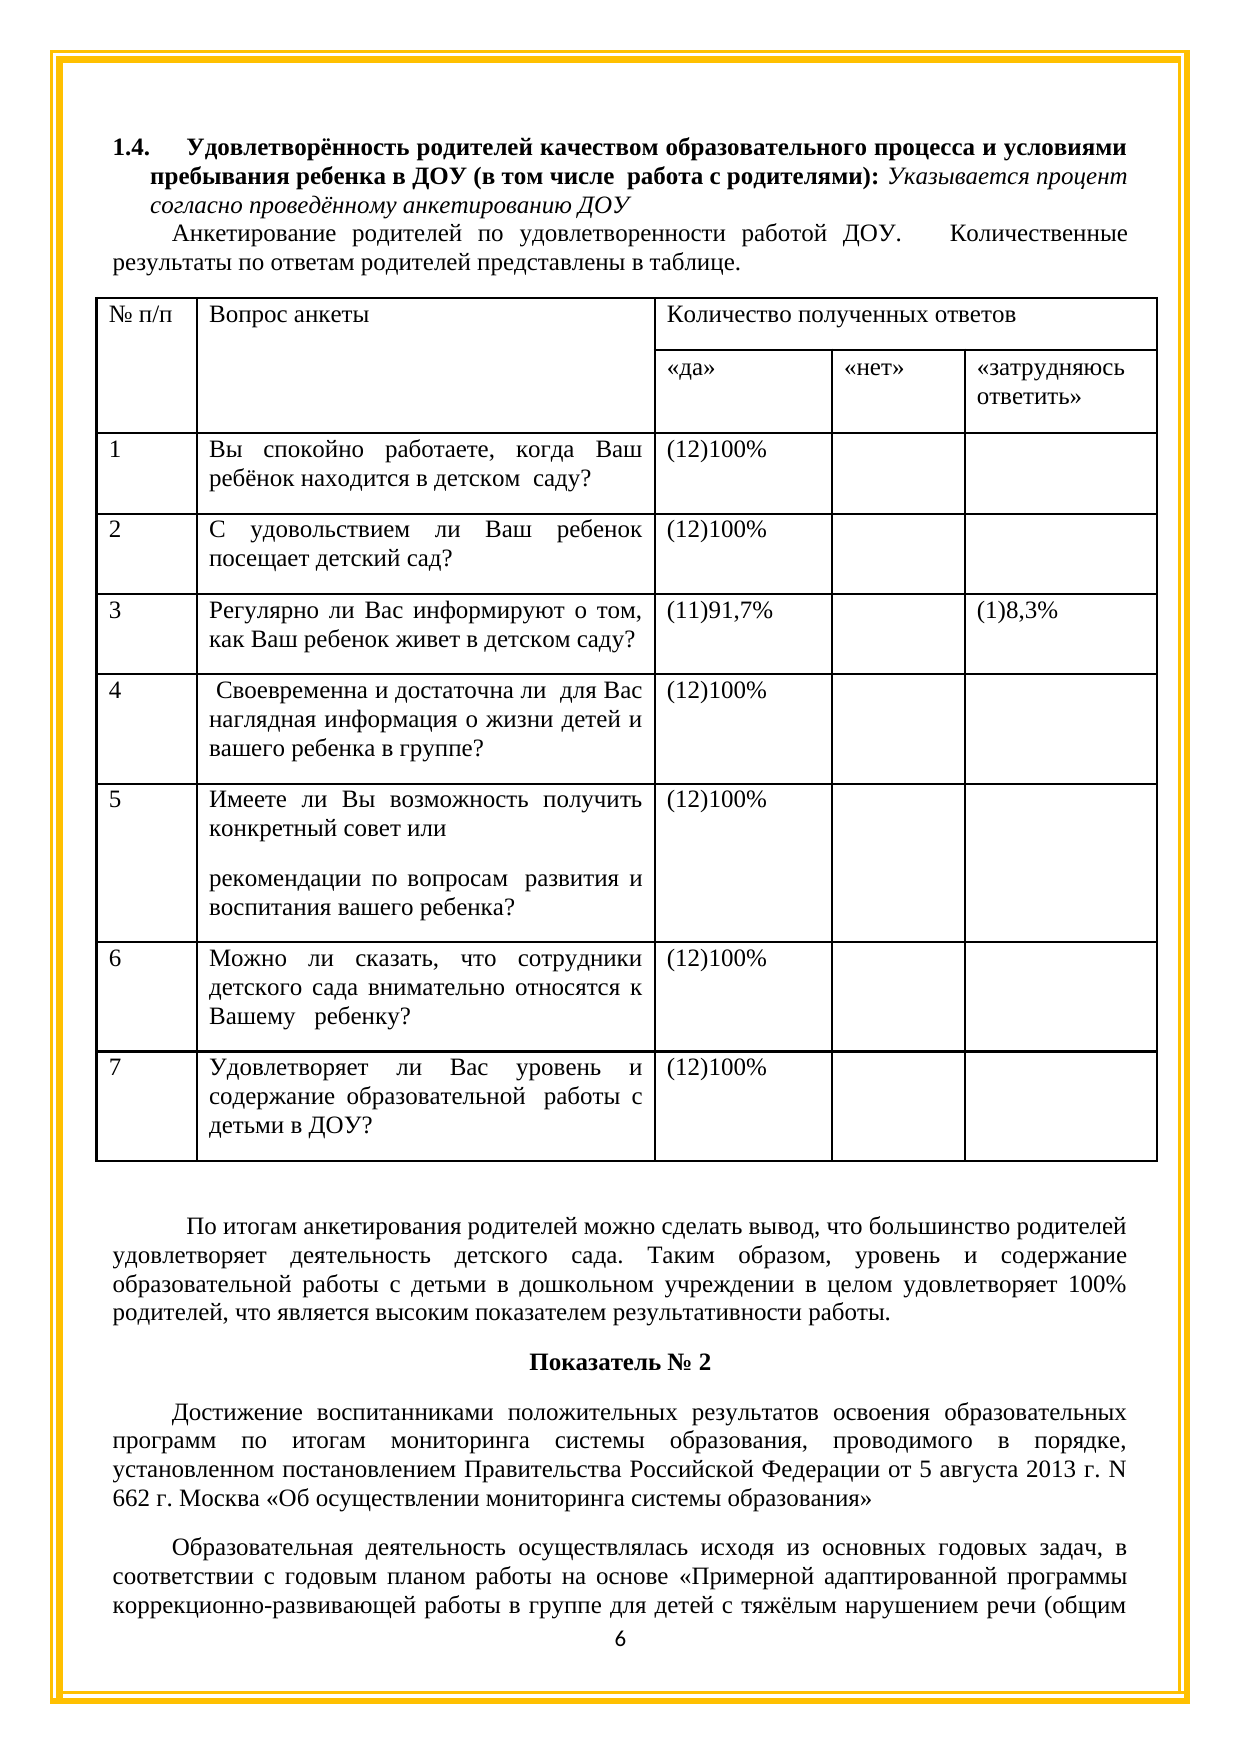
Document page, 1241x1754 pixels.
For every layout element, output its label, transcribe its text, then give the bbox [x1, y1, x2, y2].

table_cell [833, 785, 964, 941]
table_header Вопрос анкеты [198, 299, 654, 432]
table_cell [966, 434, 1156, 512]
table_cell Регулярно ли Вас информируют о том, как Ваш ребенок живет в детском саду? [198, 595, 654, 673]
table_cell [833, 595, 964, 673]
table_cell Можно ли сказать, что сотрудники детского сада внимательно относятся к Вашему ребенку? [198, 943, 654, 1050]
table_cell Своевременна и достаточна ли для Вас наглядная информация о жизни детей и вашего ребенка в группе? [198, 675, 654, 782]
table_cell «нет» [833, 351, 964, 432]
table_cell [833, 434, 964, 512]
table_cell «да» [656, 351, 831, 432]
table_cell Удовлетворяет ли Вас уровень и содержание образовательной работы с детьми в ДОУ? [198, 1053, 654, 1159]
text Показатель № 2 [112, 1347, 1128, 1376]
table_cell (12)100% [656, 434, 831, 512]
text Достижение воспитанниками положительных результатов освоения образовательных программ по итогам мониторинга системы образования, проводимого в порядке, установленном постановлением Правительства Российской Федерации от 5 августа 2013 г. N 662 г. Москва «Об осуществлении мониторинга системы образования» [112, 1397, 1128, 1512]
list Удовлетворённость родителей качеством образовательного процесса и условиями пребывания ребенка в ДОУ (в том числе работа с родителями): Указывается процент согласно проведённому анкетированию ДОУ [112, 132, 1128, 218]
table_cell (12)100% [656, 675, 831, 782]
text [112, 1532, 1128, 1619]
table_cell [833, 515, 964, 593]
table_cell Вы спокойно работаете, когда Ваш ребёнок находится в детском саду? [198, 434, 654, 512]
table_cell 2 [98, 515, 196, 593]
table_cell (11)91,7% [656, 595, 831, 673]
table_cell 7 [98, 1053, 196, 1159]
text По итогам анкетирования родителей можно сделать вывод, что большинство родителей удовлетворяет деятельность детского сада. Таким образом, уровень и содержание образовательной работы с детьми в дошкольном учреждении в целом удовлетворяет 100% родителей, что является высоким показателем результативности работы. [112, 1211, 1128, 1326]
table_cell (12)100% [656, 785, 831, 941]
table_cell 6 [98, 943, 196, 1050]
table_cell С удовольствием ли Ваш ребенок посещает детский сад? [198, 515, 654, 593]
table_cell (1)8,3% [966, 595, 1156, 673]
table_cell 4 [98, 675, 196, 782]
table_cell [833, 943, 964, 1050]
table_cell Имеете ли Вы возможность получить конкретный совет или рекомендации по вопросам развития и воспитания вашего ребенка? [198, 785, 654, 941]
table_cell [833, 1053, 964, 1159]
table_cell 1 [98, 434, 196, 512]
table_cell [966, 1053, 1156, 1159]
table_cell (12)100% [656, 943, 831, 1050]
table_cell [966, 515, 1156, 593]
table_cell «затрудняюсь ответить» [966, 351, 1156, 432]
table_cell [966, 675, 1156, 782]
table_cell [966, 943, 1156, 1050]
table_cell 3 [98, 595, 196, 673]
table_header Количество полученных ответов [656, 299, 1156, 348]
table_cell 5 [98, 785, 196, 941]
table_cell [833, 675, 964, 782]
table_cell (12)100% [656, 515, 831, 593]
table_cell [966, 785, 1156, 941]
table_header № п/п [98, 299, 196, 432]
table_cell (12)100% [656, 1053, 831, 1159]
text Анкетирование родителей по удовлетворенности работой ДОУ. Количественные результаты по ответам родителей представлены в таблице. [112, 218, 1128, 276]
